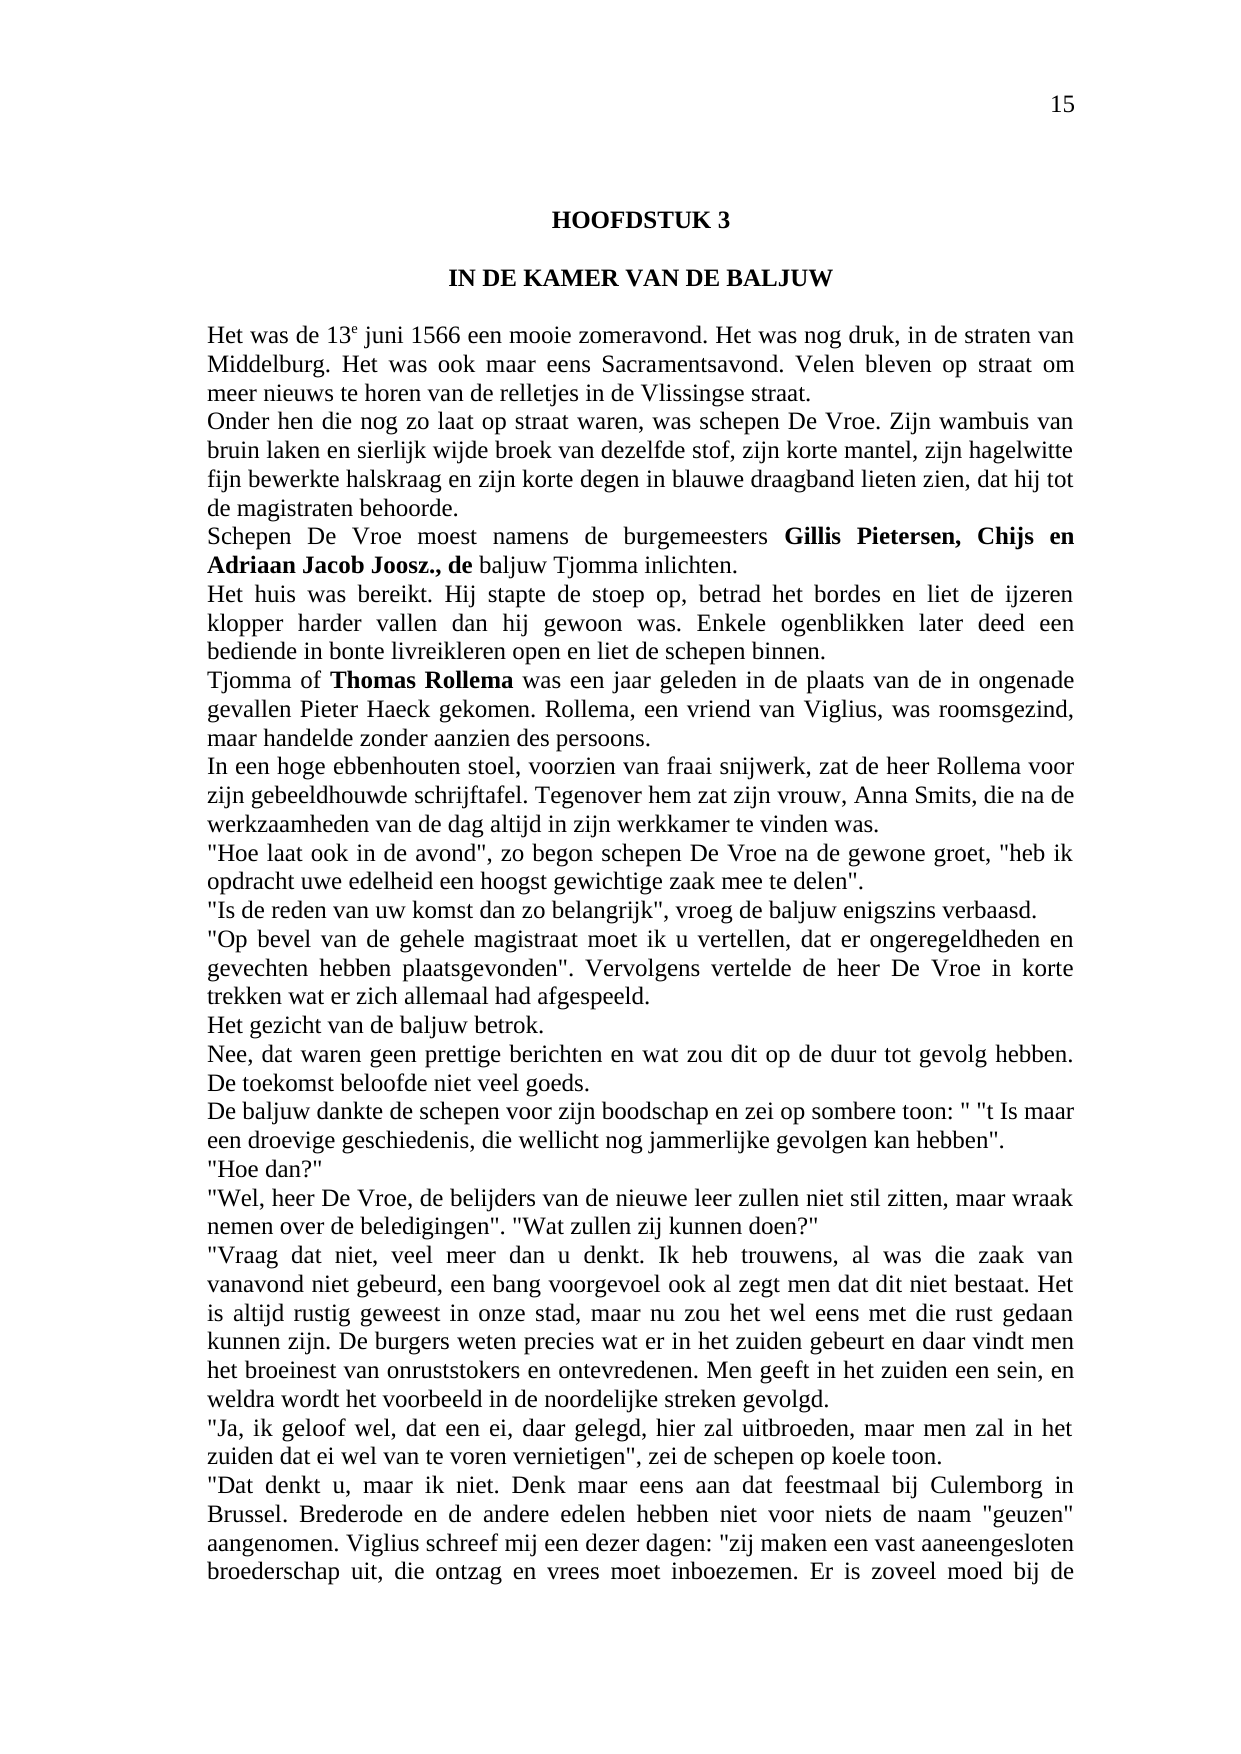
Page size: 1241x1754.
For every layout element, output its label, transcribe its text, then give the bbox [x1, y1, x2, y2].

text "Hoe laat ook in de avond", zo begon schepen De Vroe na de gewone groet, "heb ik opdracht uwe edelheid een hoogst gewichtige zaak mee te delen". [207, 838, 1075, 895]
subtitle HOOFDSTUK 3 [207, 205, 1075, 234]
text Het was de 13e juni 1566 een mooie zomeravond. Het was nog druk, in de straten van Middelburg. Het was ook maar eens Sacramentsavond. Velen bleven op straat om meer nieuws te horen van de relletjes in de Vlissingse straat. [207, 320, 1075, 406]
text Schepen De Vroe moest namens de burgemeesters Gillis Pietersen, Chijs en Adriaan Jacob Joosz., de baljuw Tjomma inlichten. [207, 521, 1075, 579]
text In een hoge ebbenhouten stoel, voorzien van fraai snijwerk, zat de heer Rollema voor zijn gebeeldhouwde schrijftafel. Tegenover hem zat zijn vrouw, Anna Smits, die na de werkzaamheden van de dag altijd in zijn werkkamer te vinden was. [207, 751, 1075, 838]
text "Is de reden van uw komst dan zo belangrijk", vroeg de baljuw enigszins verbaasd. [207, 895, 1075, 924]
text Nee, dat waren geen prettige berichten en wat zou dit op de duur tot gevolg hebben. De toekomst beloofde niet veel goeds. [207, 1039, 1075, 1096]
text "Ja, ik geloof wel, dat een ei, daar gelegd, hier zal uitbroeden, maar men zal in het zuiden dat ei wel van te voren vernietigen", zei de schepen op koele toon. [207, 1413, 1075, 1470]
text De baljuw dankte de schepen voor zijn boodschap en zei op sombere toon: " "t Is maar een droevige geschiedenis, die wellicht nog jammerlijke gevolgen kan hebben". [207, 1096, 1075, 1154]
text "Wel, heer De Vroe, de belijders van de nieuwe leer zullen niet stil zitten, maar wraak nemen over de beledigingen". "Wat zullen zij kunnen doen?" [207, 1183, 1075, 1240]
text Tjomma of Thomas Rollema was een jaar geleden in de plaats van de in ongenade gevallen Pieter Haeck gekomen. Rollema, een vriend van Viglius, was roomsgezind, maar handelde zonder aanzien des persoons. [207, 665, 1075, 751]
text Het gezicht van de baljuw betrok. [207, 1010, 1075, 1039]
subtitle IN DE KAMER VAN DE BALJUW [207, 234, 1075, 291]
text "Vraag dat niet, veel meer dan u denkt. Ik heb trouwens, al was die zaak van vanavond niet gebeurd, een bang voorgevoel ook al zegt men dat dit niet bestaat. Het is altijd rustig geweest in onze stad, maar nu zou het wel eens met die rust gedaan kunnen zijn. De burgers weten precies wat er in het zuiden gebeurt en daar vindt men het broeinest van onruststokers en ontevredenen. Men geeft in het zuiden een sein, en weldra wordt het voorbeeld in de noordelijke streken gevolgd. [207, 1240, 1075, 1413]
text "Hoe dan?" [207, 1154, 1075, 1183]
text Onder hen die nog zo laat op straat waren, was schepen De Vroe. Zijn wambuis van bruin laken en sierlijk wijde broek van dezelfde stof, zijn korte mantel, zijn hagelwitte fijn bewerkte halskraag en zijn korte degen in blauwe draagband lieten zien, dat hij tot de magistraten behoorde. [207, 406, 1075, 521]
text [207, 1470, 1075, 1585]
text Het huis was bereikt. Hij stapte de stoep op, betrad het bordes en liet de ijzeren klopper harder vallen dan hij gewoon was. Enkele ogenblikken later deed een bediende in bonte livreikleren open en liet de schepen binnen. [207, 579, 1075, 665]
text "Op bevel van de gehele magistraat moet ik u vertellen, dat er ongeregeldheden en gevechten hebben plaatsgevonden". Vervolgens vertelde de heer De Vroe in korte trekken wat er zich allemaal had afgespeeld. [207, 924, 1075, 1010]
